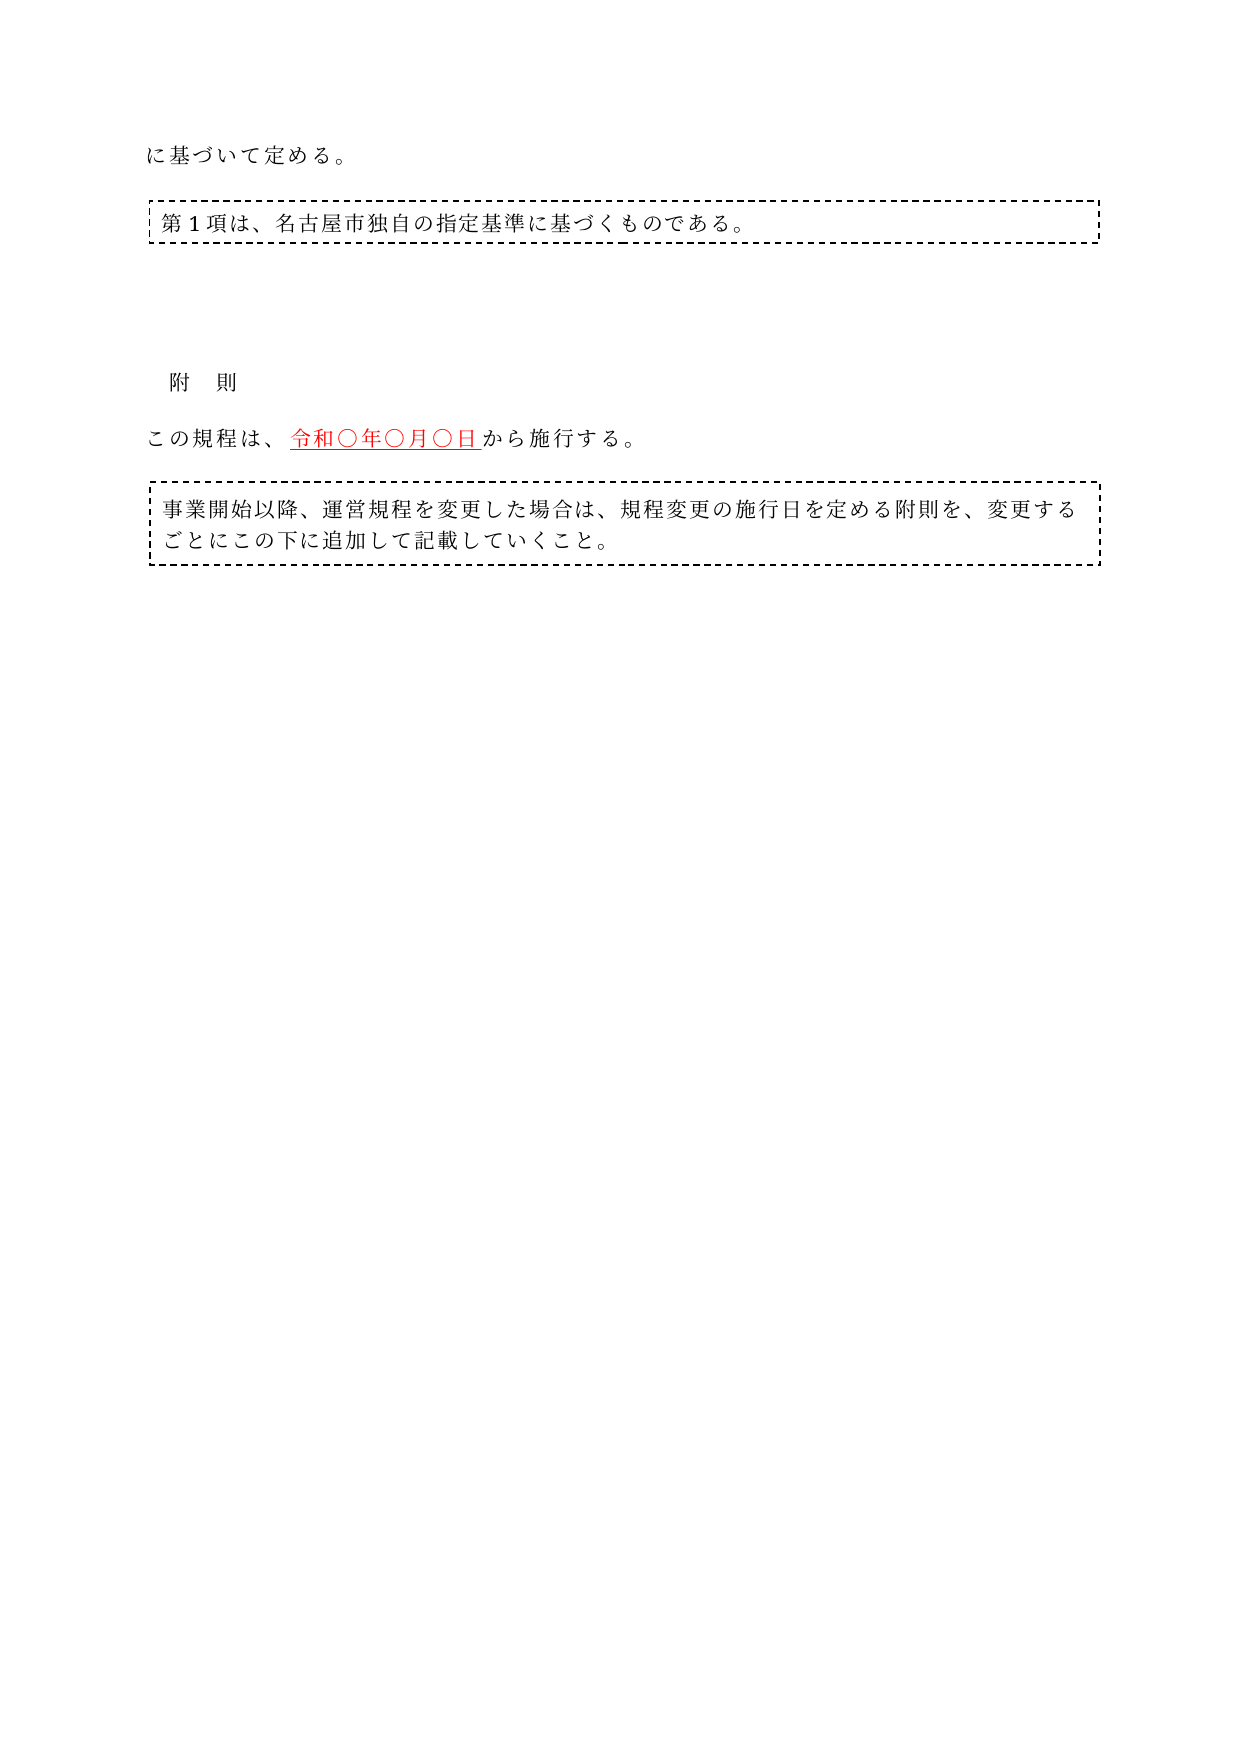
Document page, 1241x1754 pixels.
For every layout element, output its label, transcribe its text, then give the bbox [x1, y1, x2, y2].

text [121, 126, 1119, 183]
text 附 則 [121, 353, 1119, 409]
text この規程は、令和○年○月○日から施行する。 [121, 409, 1119, 466]
